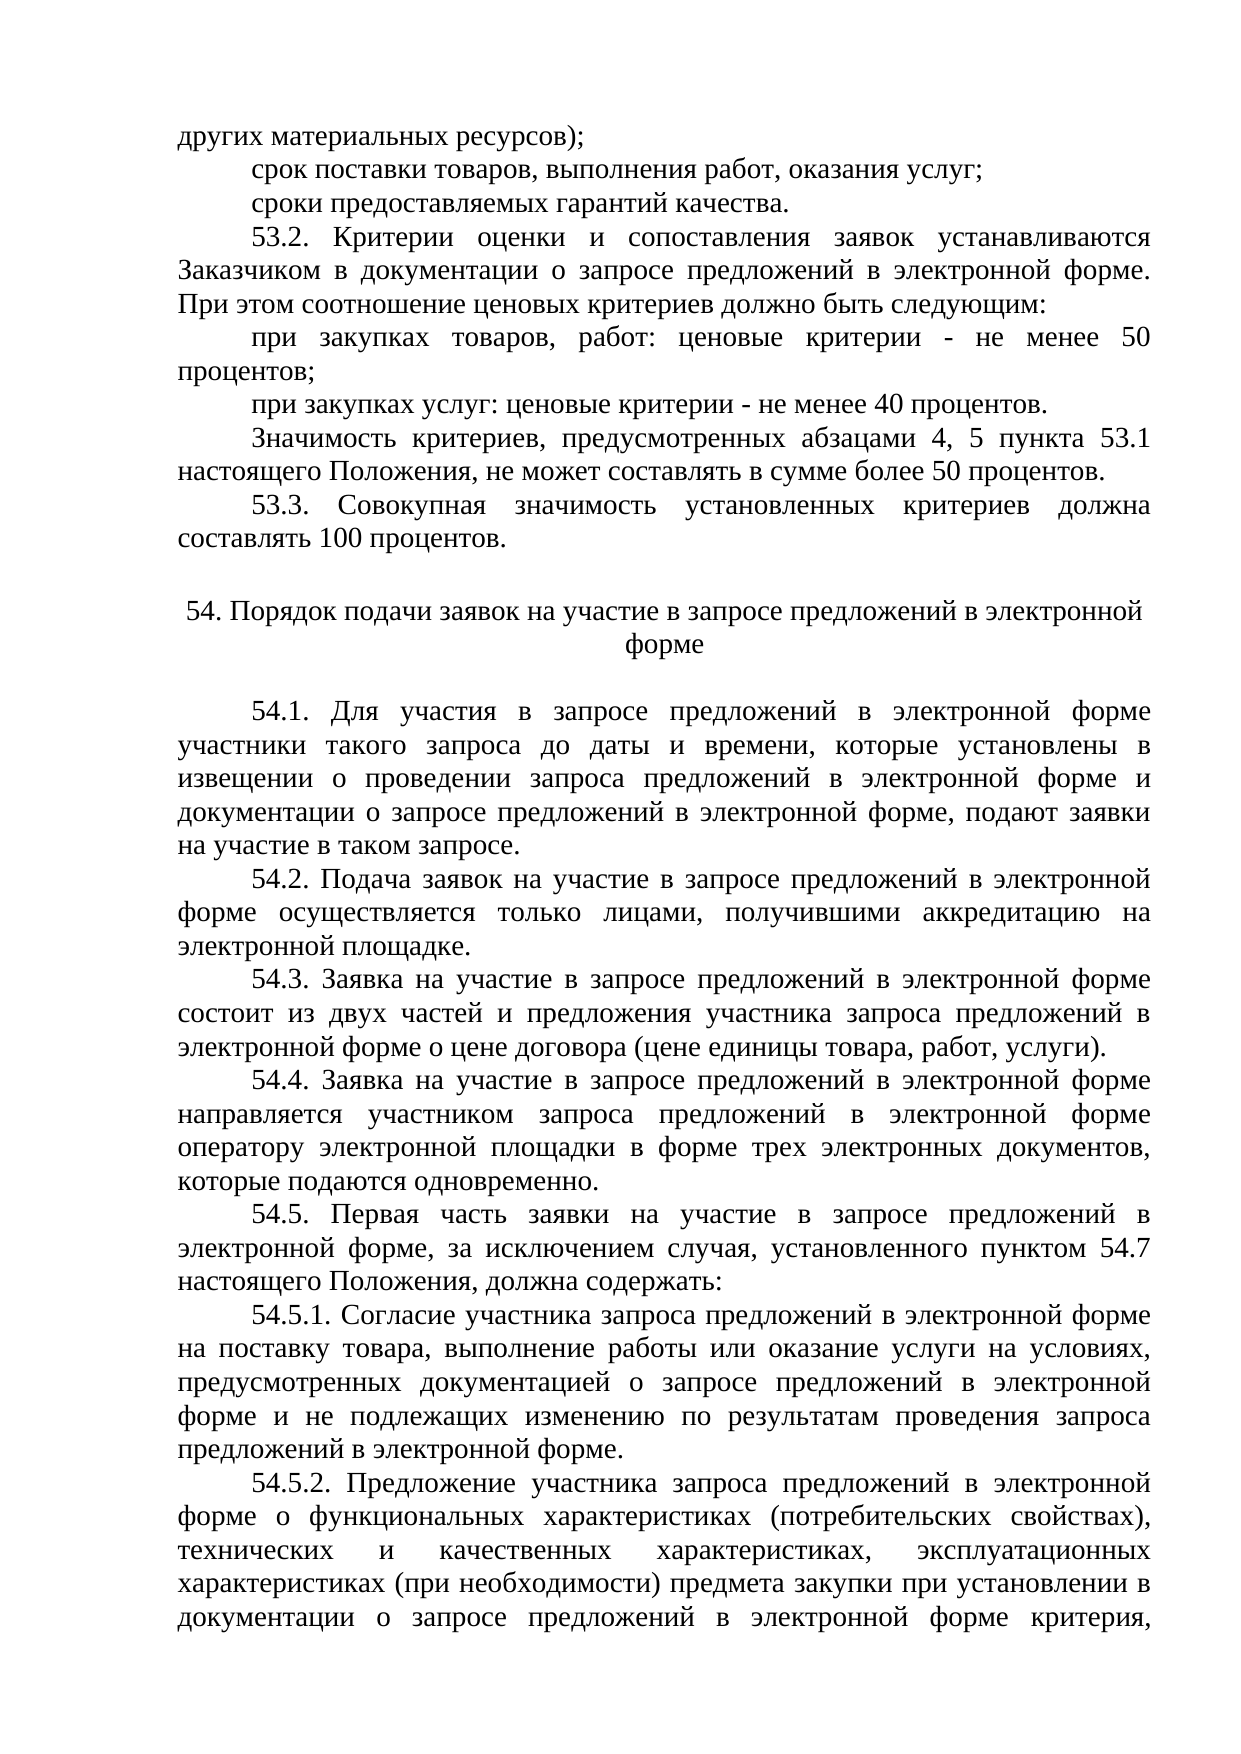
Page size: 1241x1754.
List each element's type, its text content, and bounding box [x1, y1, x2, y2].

list 54.5. Первая часть заявки на участие в запросе предложений в электронной форме, за исключением случая, установленного пунктом 54.7 настоящего Положения, должна содержать: [177, 1196, 1152, 1297]
text сроки предоставляемых гарантий качества. [177, 185, 1152, 219]
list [177, 1465, 1152, 1632]
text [177, 118, 1152, 152]
text при закупках товаров, работ: ценовые критерии - не менее 50 процентов; [177, 319, 1152, 386]
text 54.1. Для участия в запросе предложений в электронной форме участники такого запроса до даты и времени, которые установлены в извещении о проведении запроса предложений в электронной форме и документации о запросе предложений в электронной форме, подают заявки на участие в таком запросе. [177, 693, 1152, 861]
text 54. Порядок подачи заявок на участие в запросе предложений в электронной форме [177, 593, 1152, 660]
text срок поставки товаров, выполнения работ, оказания услуг; [177, 152, 1152, 185]
text Значимость критериев, предусмотренных абзацами 4, 5 пункта 53.1 настоящего Положения, не может составлять в сумме более 50 процентов. [177, 420, 1152, 487]
list 54.3. Заявка на участие в запросе предложений в электронной форме состоит из двух частей и предложения участника запроса предложений в электронной форме о цене договора (цене единицы товара, работ, услуги). [177, 962, 1152, 1062]
list 54.4. Заявка на участие в запросе предложений в электронной форме направляется участником запроса предложений в электронной форме оператору электронной площадки в форме трех электронных документов, которые подаются одновременно. [177, 1062, 1152, 1196]
list 54.5.1. Согласие участника запроса предложений в электронной форме на поставку товара, выполнение работы или оказание услуги на условиях, предусмотренных документацией о запросе предложений в электронной форме и не подлежащих изменению по результатам проведения запроса предложений в электронной форме. [177, 1297, 1152, 1465]
text при закупках услуг: ценовые критерии - не менее 40 процентов. [177, 386, 1152, 420]
text 54.2. Подача заявок на участие в запросе предложений в электронной форме осуществляется только лицами, получившими аккредитацию на электронной площадке. [177, 861, 1152, 962]
text 53.2. Критерии оценки и сопоставления заявок устанавливаются Заказчиком в документации о запросе предложений в электронной форме. При этом соотношение ценовых критериев должно быть следующим: [177, 219, 1152, 319]
text 53.3. Совокупная значимость установленных критериев должна составлять 100 процентов. [177, 487, 1152, 554]
